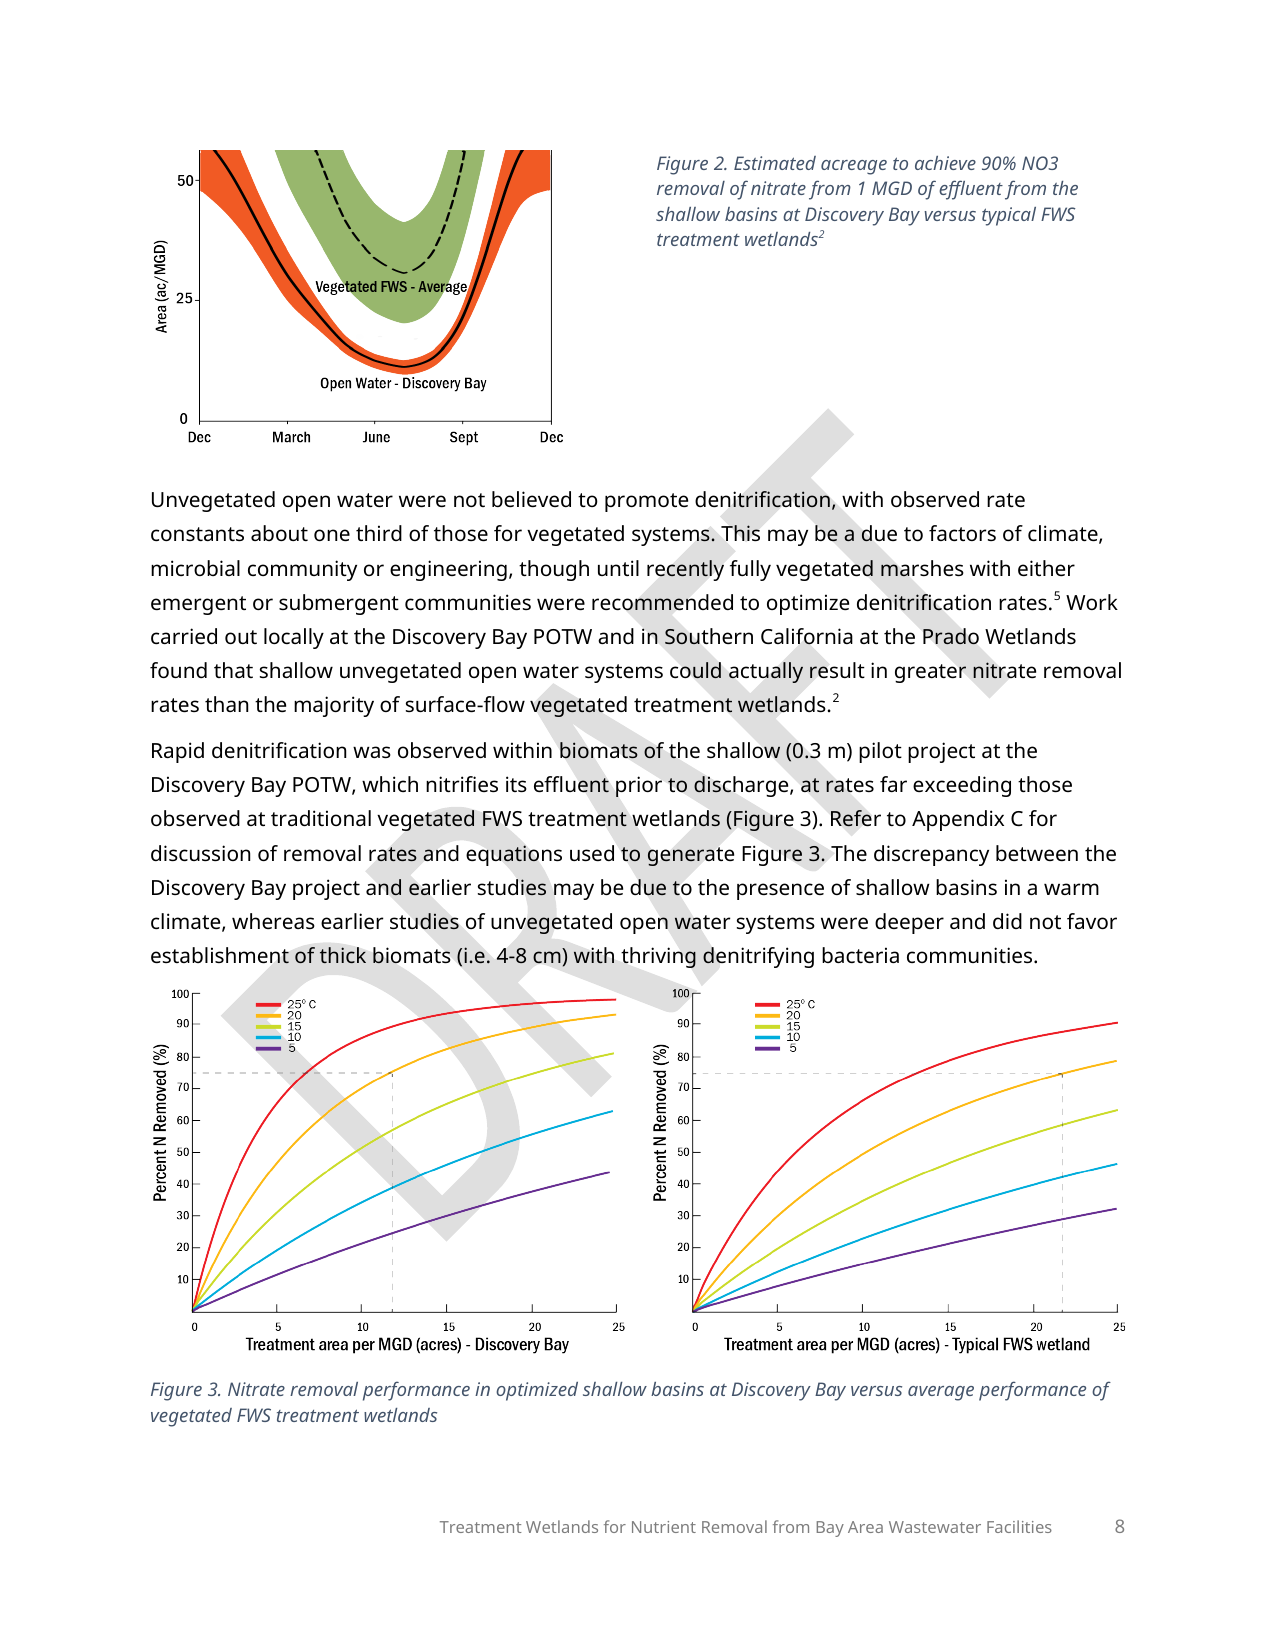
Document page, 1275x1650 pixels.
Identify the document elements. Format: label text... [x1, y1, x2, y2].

text Unvegetated open water were not believed to promote denitrification, with observed rate constants about one third of those for vegetated systems. This may be a due to factors of climate, microbial community or engineering, though until recently fully vegetated marshes with either emergent or submergent communities were recommended to optimize denitrification rates.5 Work carried out locally at the Discovery Bay POTW and in Southern California at the Prado Wetlands found that shallow unvegetated open water systems could actually result in greater nitrate removal rates than the majority of surface-flow vegetated treatment wetlands.2 [150, 486, 1125, 718]
text Figure 2. Estimated acreage to achieve 90% NO3 removal of nitrate from 1 MGD of effluent from the shallow basins at Discovery Bay versus typical FWS treatment wetlands2 [656, 150, 1125, 252]
text Figure 3. Nitrate removal performance in optimized shallow basins at Discovery Bay versus average performance of vegetated FWS treatment wetlands [150, 1377, 1125, 1428]
text Rapid denitrification was observed within biomats of the shallow (0.3 m) pilot project at the Discovery Bay POTW, which nitrifies its effluent prior to discharge, at rates far exceeding those observed at traditional vegetated FWS treatment wetlands (Figure 3). Refer to Appendix C for discussion of removal rates and equations used to generate Figure 3. The discrepancy between the Discovery Bay project and earlier studies may be due to the presence of shallow basins in a warm climate, whereas earlier studies of unvegetated open water systems were deeper and did not favor establishment of thick biomats (i.e. 4-8 cm) with thriving denitrifying bacteria communities. [150, 736, 1125, 969]
picture [150, 150, 571, 448]
picture [150, 987, 1125, 1356]
